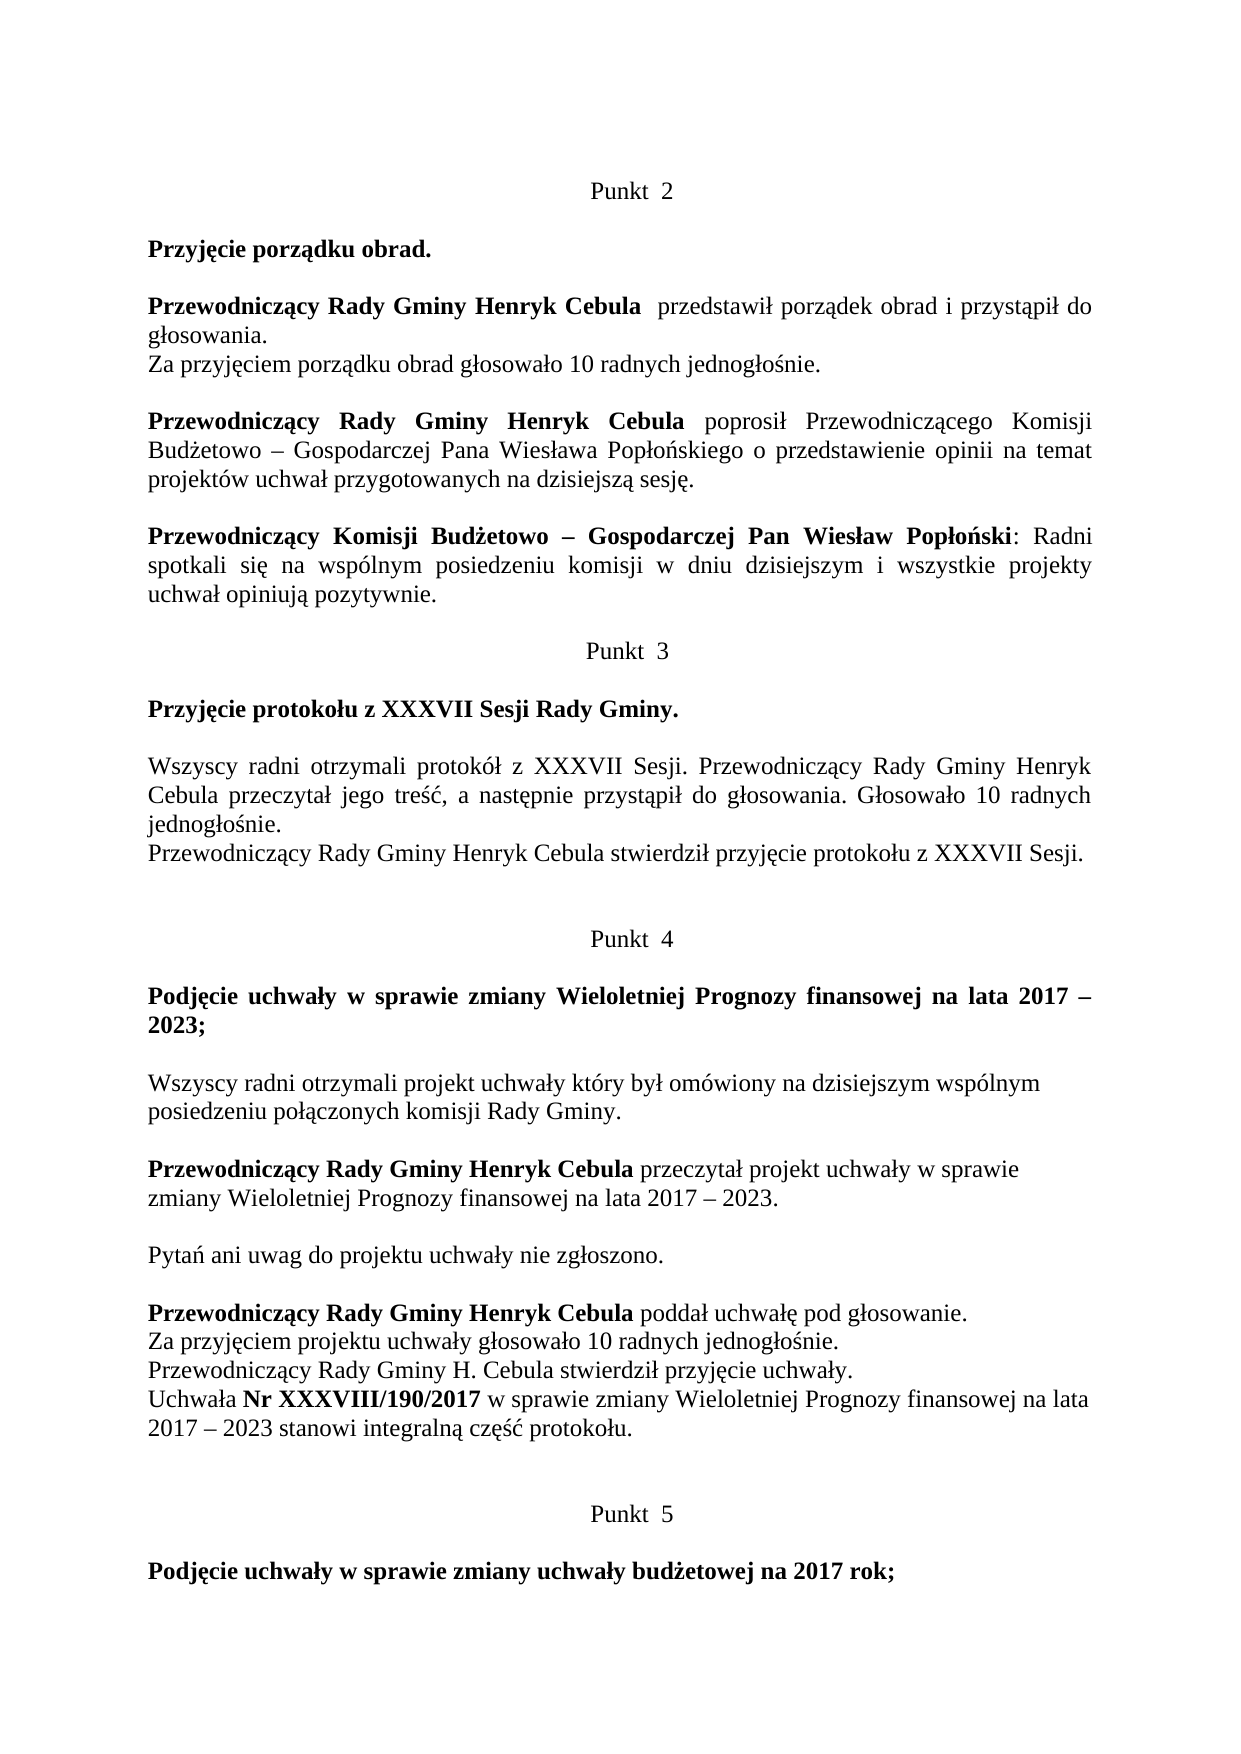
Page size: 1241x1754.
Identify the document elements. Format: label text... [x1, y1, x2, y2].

title Za przyjęciem projektu uchwały głosowało 10 radnych jednogłośnie. [148, 1326, 1093, 1355]
text Przewodniczący Komisji Budżetowo – Gospodarczej Pan Wiesław Popłoński: Radni spotkali się na wspólnym posiedzeniu komisji w dniu dzisiejszym i wszystkie projekty uchwał opiniują pozytywnie. [148, 521, 1093, 608]
text Punkt 3 [443, 636, 1093, 665]
text Przyjęcie porządku obrad. [148, 234, 1093, 263]
text Za przyjęciem porządku obrad głosowało 10 radnych jednogłośnie. [148, 349, 1093, 378]
title Przewodniczący Rady Gminy H. Cebula stwierdził przyjęcie uchwały. [148, 1355, 1093, 1384]
title Przewodniczący Rady Gminy Henryk Cebula poddał uchwałę pod głosowanie. [148, 1298, 1093, 1326]
text Pytań ani uwag do projektu uchwały nie zgłoszono. [148, 1240, 1093, 1269]
title Uchwała Nr XXXVIII/190/2017 w sprawie zmiany Wieloletniej Prognozy finansowej na lata 2017 – 2023 stanowi integralną część protokołu. [148, 1384, 1093, 1441]
text Podjęcie uchwały w sprawie zmiany uchwały budżetowej na 2017 rok; [148, 1556, 1093, 1585]
text Przewodniczący Rady Gminy Henryk Cebula przedstawił porządek obrad i przystąpił do głosowania. [148, 291, 1093, 349]
text Wszyscy radni otrzymali protokół z XXXVII Sesji. Przewodniczący Rady Gminy Henryk Cebula przeczytał jego treść, a następnie przystąpił do głosowania. Głosowało 10 radnych jednogłośnie. [148, 751, 1093, 838]
text Podjęcie uchwały w sprawie zmiany Wieloletniej Prognozy finansowej na lata 2017 – 2023; [148, 981, 1093, 1039]
title Przewodniczący Rady Gminy Henryk Cebula przeczytał projekt uchwały w sprawie zmiany Wieloletniej Prognozy finansowej na lata 2017 – 2023. [148, 1154, 1093, 1211]
text Punkt 5 [148, 1499, 1093, 1528]
text Punkt 4 [148, 924, 1093, 953]
text Przewodniczący Rady Gminy Henryk Cebula poprosił Przewodniczącego Komisji Budżetowo – Gospodarczej Pana Wiesława Popłońskiego o przedstawienie opinii na temat projektów uchwał przygotowanych na dzisiejszą sesję. [148, 406, 1093, 493]
text Punkt 2 [516, 176, 1093, 205]
text Przyjęcie protokołu z XXXVII Sesji Rady Gminy. [148, 694, 1093, 723]
text Przewodniczący Rady Gminy Henryk Cebula stwierdził przyjęcie protokołu z XXXVII Sesji. [148, 838, 1093, 866]
text Wszyscy radni otrzymali projekt uchwały który był omówiony na dzisiejszym wspólnym posiedzeniu połączonych komisji Rady Gminy. [148, 1068, 1093, 1125]
